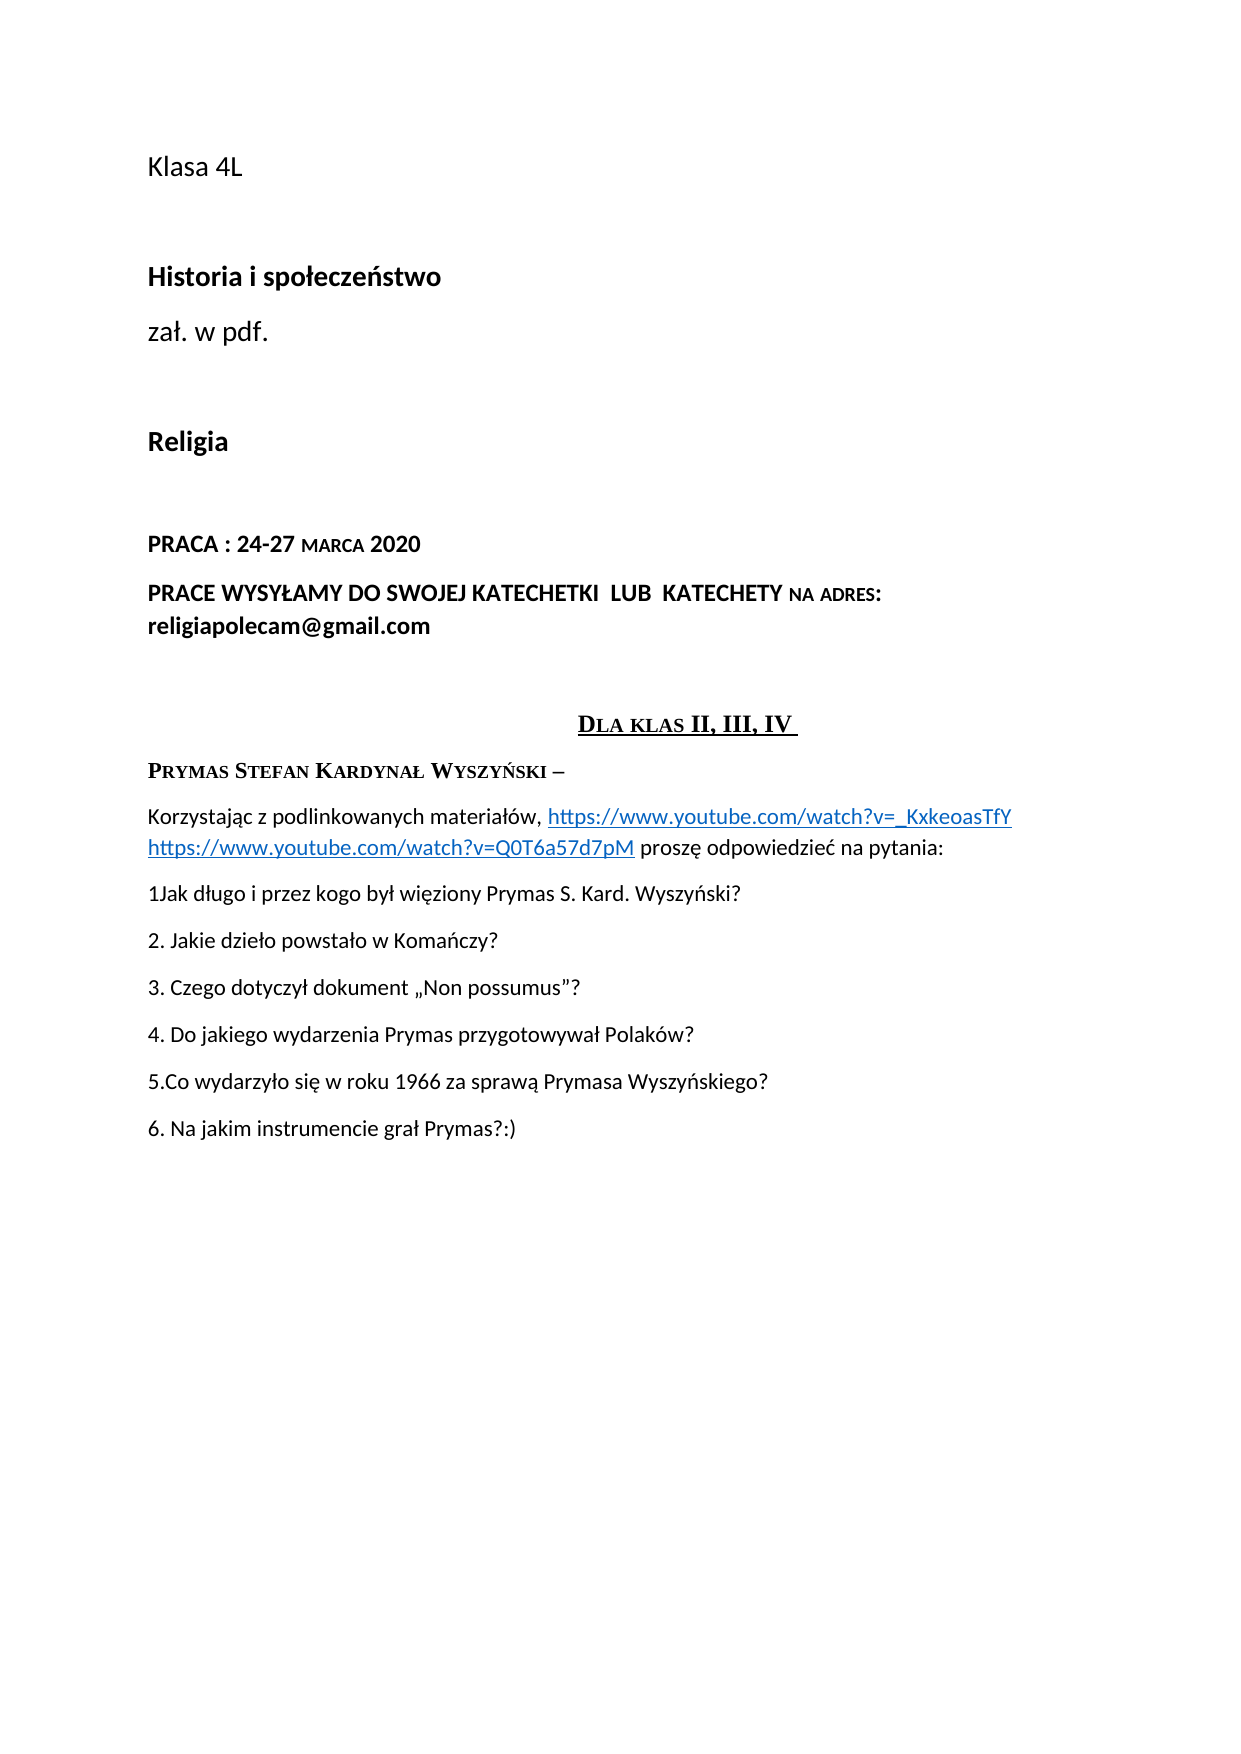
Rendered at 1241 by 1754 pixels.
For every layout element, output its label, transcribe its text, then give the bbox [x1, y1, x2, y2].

text Dla klas II, III, IV [148, 709, 1093, 738]
text Klasa 4L [148, 148, 1093, 183]
text Religia [148, 423, 1093, 459]
text Prymas Stefan Kardynał Wyszyński – [148, 757, 1093, 784]
text zał. w pdf. [148, 313, 1093, 348]
text PRACE WYSYŁAMY DO SWOJEJ KATECHETKI LUB KATECHETY na adres: religiapolecam@gmail.com [148, 577, 1093, 641]
text 1Jak długo i przez kogo był więziony Prymas S. Kard. Wyszyński? [148, 879, 1093, 907]
text 2. Jakie dzieło powstało w Komańczy? [148, 926, 1093, 954]
text 5.Co wydarzyło się w roku 1966 za sprawą Prymasa Wyszyńskiego? [148, 1067, 1093, 1095]
text PRACA : 24-27 marca 2020 [148, 528, 1093, 558]
text Korzystając z podlinkowanych materiałów, https://www.youtube.com/watch?v=_KxkeoasTfY https://www.youtube.com/watch?v=Q0T6a57d7pM proszę odpowiedzieć na pytania: [148, 802, 1093, 861]
text Historia i społeczeństwo [148, 258, 1093, 293]
text 3. Czego dotyczył dokument „Non possumus”? [148, 973, 1093, 1001]
text 6. Na jakim instrumencie grał Prymas?:) [148, 1114, 1093, 1142]
text 4. Do jakiego wydarzenia Prymas przygotowywał Polaków? [148, 1020, 1093, 1048]
